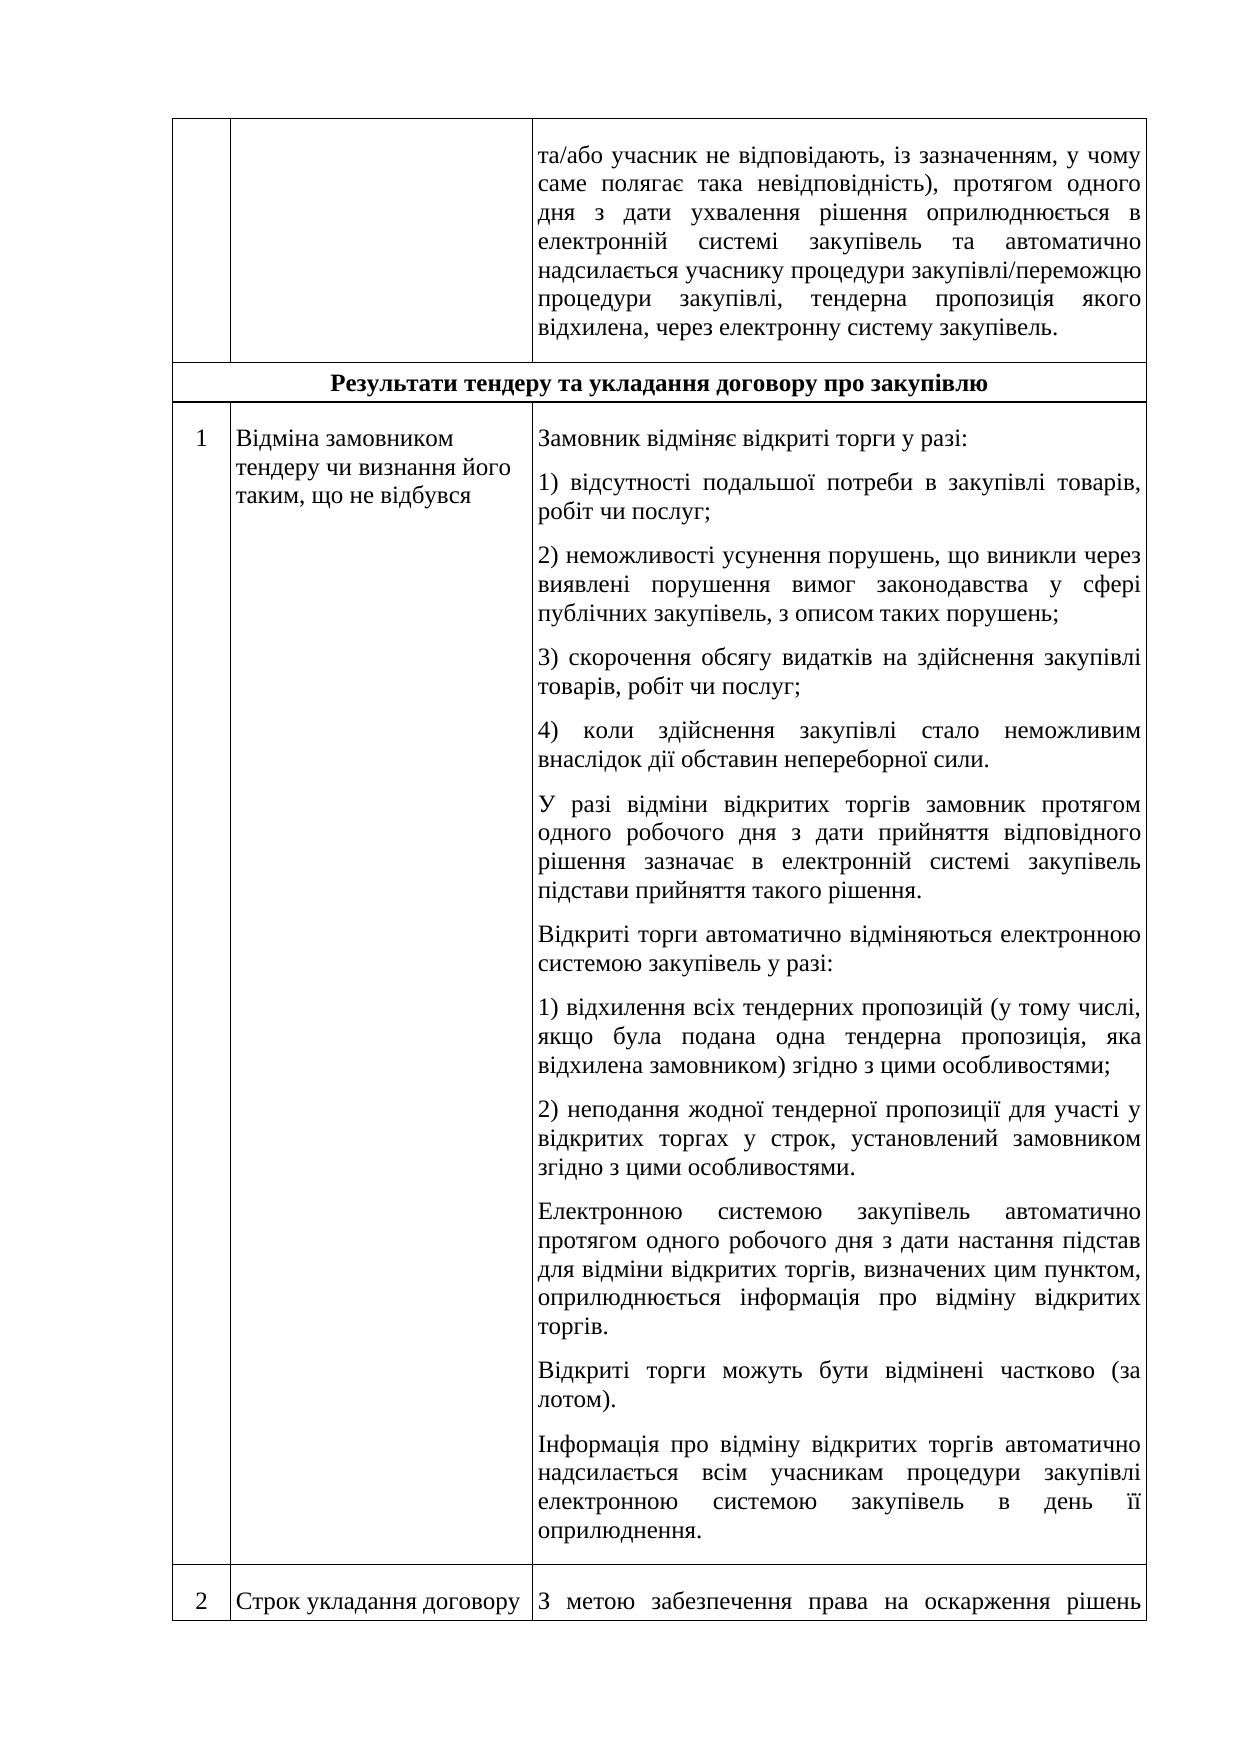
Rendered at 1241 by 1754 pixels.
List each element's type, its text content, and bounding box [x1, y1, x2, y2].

table_cell Відміна замовником тендеру чи визнання його таким, що не відбувся [231, 403, 532, 1564]
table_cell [231, 119, 532, 362]
table_cell 1 [173, 403, 230, 1564]
table_cell Замовник відміняє відкриті торги у разі: 1) відсутності подальшої потреби в закупівлі товарів, робіт чи послуг; 2) неможливості усунення порушень, що виникли через виявлені порушення вимог законодавства у сфері публічних закупівель, з описом таких порушень; 3) скорочення обсягу видатків на здійснення закупівлі товарів, робіт чи послуг; 4) коли здійснення закупівлі стало неможливим внаслідок дії обставин непереборної сили. У разі відміни відкритих торгів замовник протягом одного робочого дня з дати прийняття відповідного рішення зазначає в електронній системі закупівель підстави прийняття такого рішення. Відкриті торги автоматично відміняються електронною системою закупівель у разі: 1) відхилення всіх тендерних пропозицій (у тому числі, якщо була подана одна тендерна пропозиція, яка відхилена замовником) згідно з цими особливостями; 2) неподання жодної тендерної пропозиції для участі у відкритих торгах у строк, установлений замовником згідно з цими особливостями. Електронною системою закупівель автоматично протягом одного робочого дня з дати настання підстав для відміни відкритих торгів, визначених цим пунктом, оприлюднюється інформація про відміну відкритих торгів. Відкриті торги можуть бути відмінені частково (за лотом). Інформація про відміну відкритих торгів автоматично надсилається всім учасникам процедури закупівлі електронною системою закупівель в день її оприлюднення. [533, 403, 1146, 1564]
table_cell Результати тендеру та укладання договору про закупівлю [173, 363, 1146, 401]
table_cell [231, 1565, 532, 1620]
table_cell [533, 1565, 1146, 1620]
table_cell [533, 119, 1146, 362]
table_cell 2 [173, 1565, 230, 1620]
table_cell 3 [173, 119, 230, 362]
